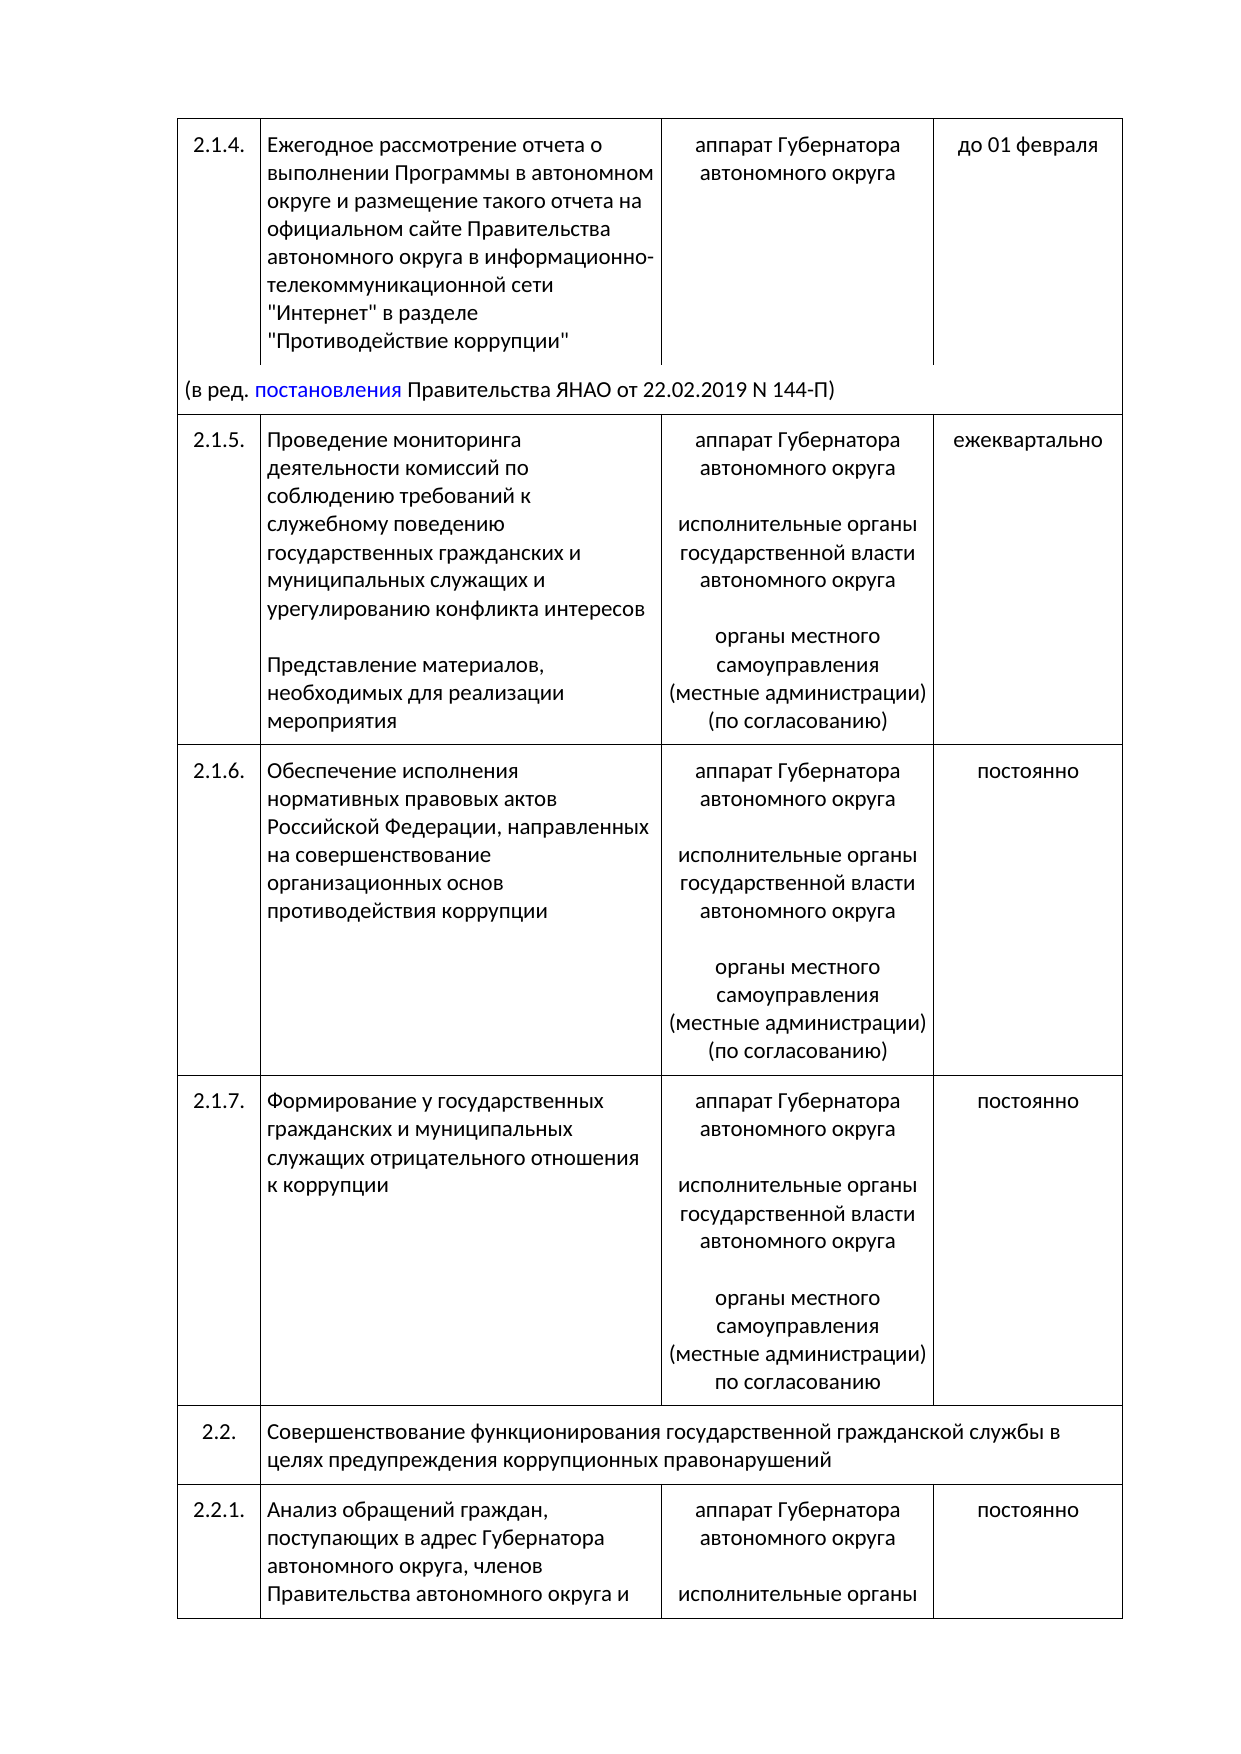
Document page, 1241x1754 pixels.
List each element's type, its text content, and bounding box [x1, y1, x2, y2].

table_cell (в ред. постановления Правительства ЯНАО от 22.02.2019 N 144-П) [178, 365, 1122, 414]
table_cell аппарат Губернатора автономного округа исполнительные органы государственной власти автономного округа органы местного самоуправления (местные администрации) (по согласованию) [662, 745, 933, 1075]
table_cell 2.2.1. [178, 1485, 260, 1618]
table_cell Ежегодное рассмотрение отчета о выполнении Программы в автономном округе и размещение такого отчета на официальном сайте Правительства автономного округа в информационно-телекоммуникационной сети "Интернет" в разделе "Противодействие коррупции" [261, 119, 661, 364]
table_cell ежеквартально [934, 415, 1122, 744]
table_cell Совершенствование функционирования государственной гражданской службы в целях предупреждения коррупционных правонарушений [261, 1406, 1122, 1484]
table_cell аппарат Губернатора автономного округа исполнительные органы государственной власти автономного округа органы местного самоуправления (местные администрации) по согласованию [662, 1076, 933, 1405]
table_cell 2.1.6. [178, 745, 260, 1075]
table_cell постоянно [934, 745, 1122, 1075]
table_cell 2.1.5. [178, 415, 260, 744]
table_cell до 01 февраля [934, 119, 1122, 364]
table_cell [662, 1485, 933, 1618]
table_cell Формирование у государственных гражданских и муниципальных служащих отрицательного отношения к коррупции [261, 1076, 661, 1405]
table_cell 2.1.4. [178, 119, 260, 364]
table_cell постоянно [934, 1485, 1122, 1618]
table_cell постоянно [934, 1076, 1122, 1405]
table_cell Проведение мониторинга деятельности комиссий по соблюдению требований к служебному поведению государственных гражданских и муниципальных служащих и урегулированию конфликта интересов Представление материалов, необходимых для реализации мероприятия [261, 415, 661, 744]
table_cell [261, 1485, 661, 1618]
table_cell 2.1.7. [178, 1076, 260, 1405]
table_cell аппарат Губернатора автономного округа исполнительные органы государственной власти автономного округа органы местного самоуправления (местные администрации) (по согласованию) [662, 415, 933, 744]
table_cell 2.2. [178, 1406, 260, 1484]
table_cell Обеспечение исполнения нормативных правовых актов Российской Федерации, направленных на совершенствование организационных основ противодействия коррупции [261, 745, 661, 1075]
table_cell аппарат Губернатора автономного округа [662, 119, 933, 364]
